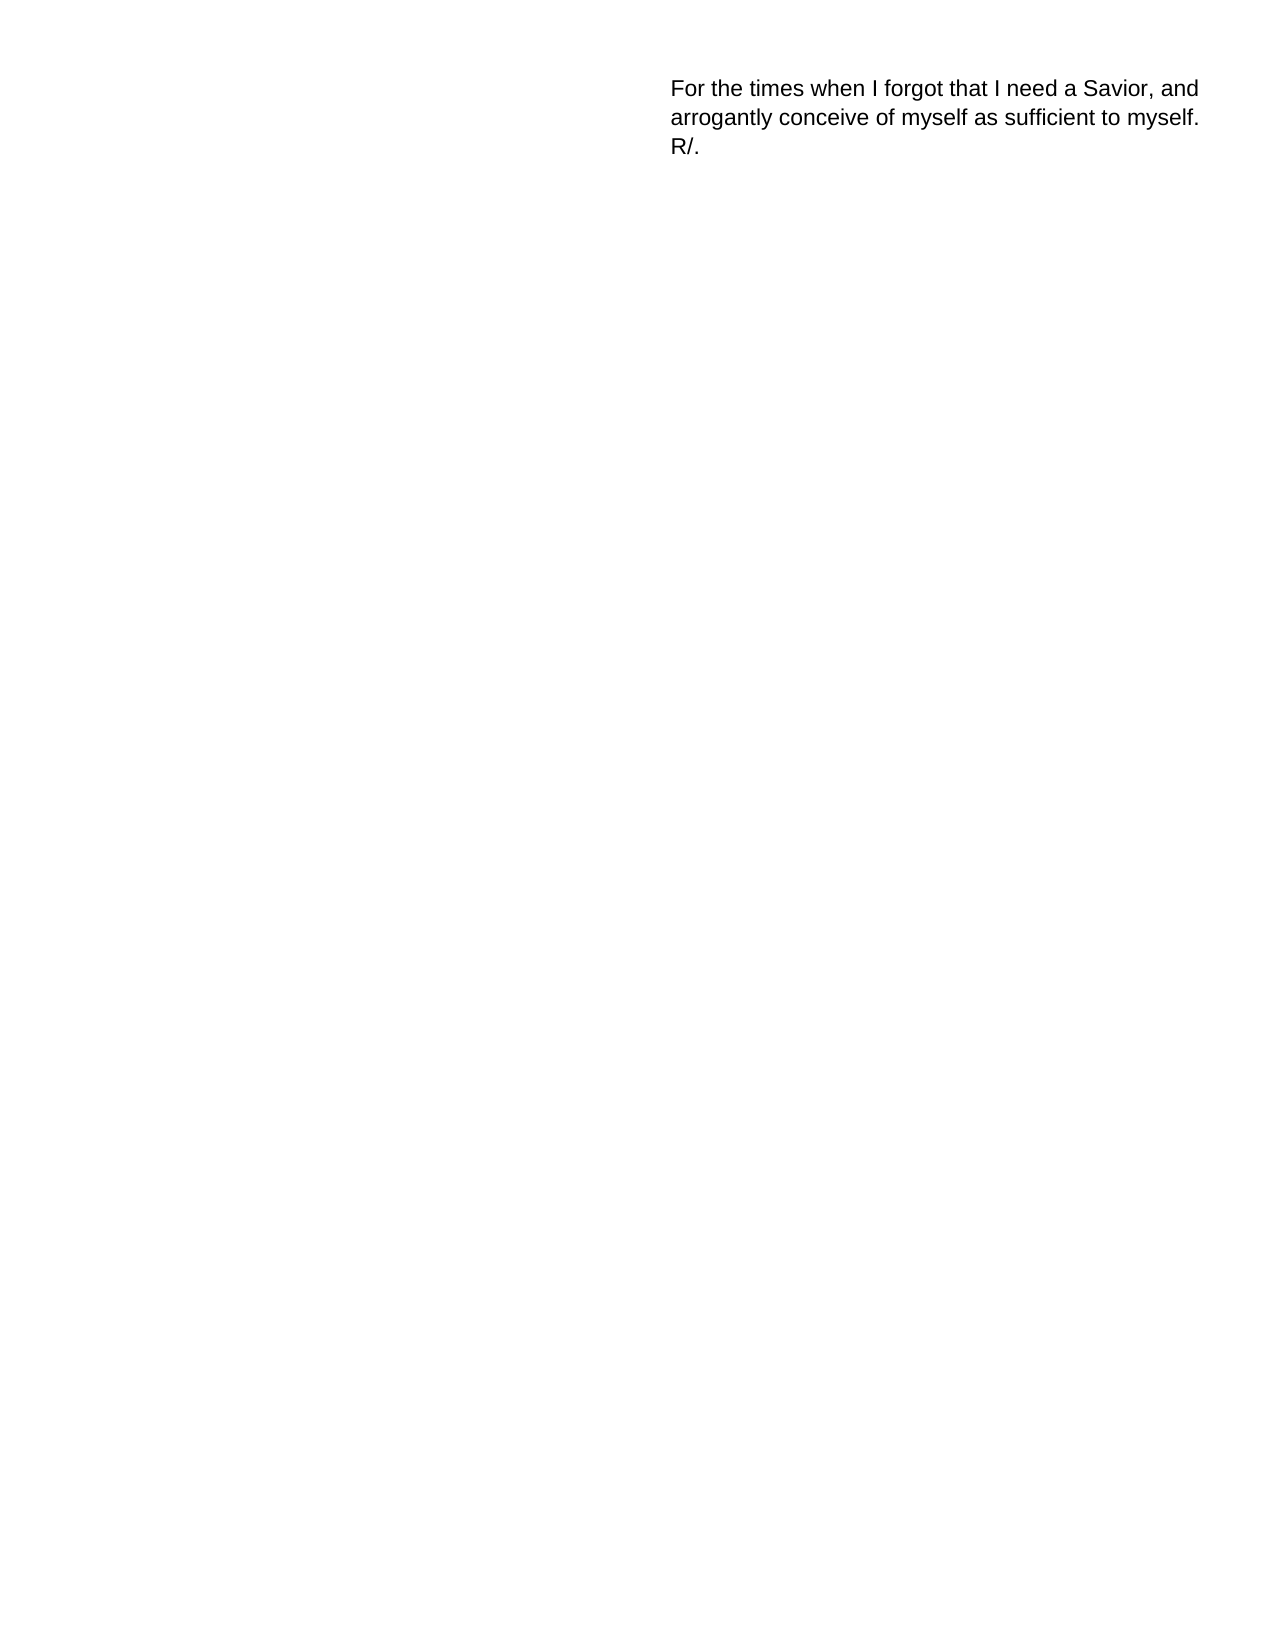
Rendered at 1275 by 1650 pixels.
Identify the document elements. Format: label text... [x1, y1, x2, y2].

text For the times when I forgot that I need a Savior, and arrogantly conceive of myself as sufficient to myself. R/. [670, 75, 1200, 159]
